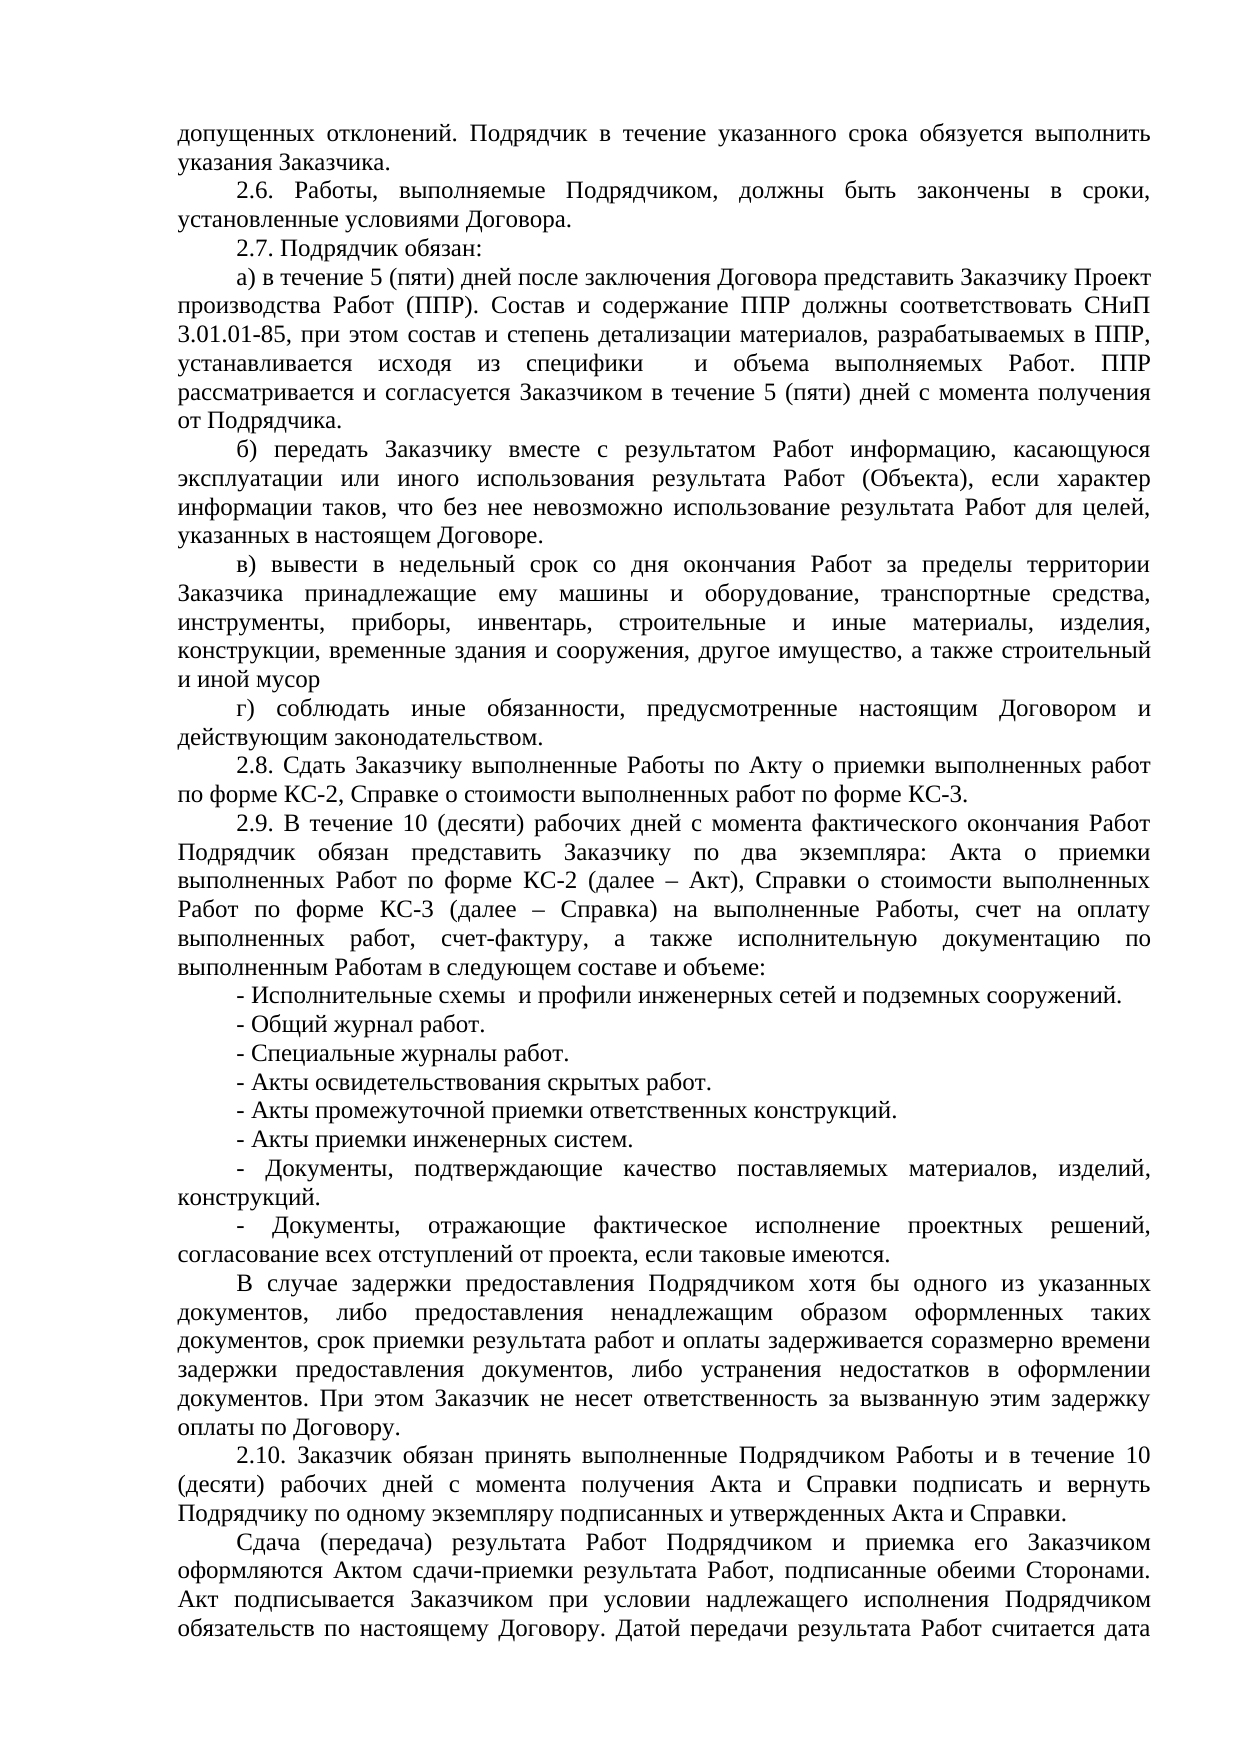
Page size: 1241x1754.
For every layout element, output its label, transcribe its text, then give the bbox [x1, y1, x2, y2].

text 2.6. Работы, выполняемые Подрядчиком, должны быть закончены в сроки, установленные условиями Договора. [177, 176, 1152, 233]
text 2.10. Заказчик обязан принять выполненные Подрядчиком Работы и в течение 10 (десяти) рабочих дней с момента получения Акта и Справки подписать и вернуть Подрядчику по одному экземпляру подписанных и утвержденных Акта и Справки. [177, 1441, 1152, 1527]
text 2.8. Сдать Заказчику выполненные Работы по Акту о приемки выполненных работ по форме КС-2, Справке о стоимости выполненных работ по форме КС-3. [177, 751, 1152, 808]
text а) в течение 5 (пяти) дней после заключения Договора представить Заказчику Проект производства Работ (ППР). Состав и содержание ППР должны соответствовать СНиП 3.01.01-85, при этом состав и степень детализации материалов, разрабатываемых в ППР, устанавливается исходя из специфики и объема выполняемых Работ. ППР рассматривается и согласуется Заказчиком в течение 5 (пяти) дней с момента получения от Подрядчика. [177, 262, 1152, 434]
text - Акты освидетельствования скрытых работ. [177, 1067, 1152, 1096]
text - Акты приемки инженерных систем. [177, 1124, 1152, 1153]
text б) передать Заказчику вместе с результатом Работ информацию, касающуюся эксплуатации или иного использования результата Работ (Объекта), если характер информации таков, что без нее невозможно использование результата Работ для целей, указанных в настоящем Договоре. [177, 434, 1152, 549]
text - Документы, подтверждающие качество поставляемых материалов, изделий, конструкций. [177, 1153, 1152, 1211]
text - Общий журнал работ. [177, 1009, 1152, 1038]
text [177, 1527, 1152, 1642]
text - Акты промежуточной приемки ответственных конструкций. [177, 1096, 1152, 1124]
text г) соблюдать иные обязанности, предусмотренные настоящим Договором и действующим законодательством. [177, 693, 1152, 751]
text - Специальные журналы работ. [177, 1038, 1152, 1067]
text в) вывести в недельный срок со дня окончания Работ за пределы территории Заказчика принадлежащие ему машины и оборудование, транспортные средства, инструменты, приборы, инвентарь, строительные и иные материалы, изделия, конструкции, временные здания и сооружения, другое имущество, а также строительный и иной мусор [177, 549, 1152, 693]
text 2.7. Подрядчик обязан: [177, 233, 1152, 262]
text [177, 118, 1152, 176]
text - Исполнительные схемы и профили инженерных сетей и подземных сооружений. [177, 981, 1152, 1009]
text В случае задержки предоставления Подрядчиком хотя бы одного из указанных документов, либо предоставления ненадлежащим образом оформленных таких документов, срок приемки результата работ и оплаты задерживается соразмерно времени задержки предоставления документов, либо устранения недостатков в оформлении документов. При этом Заказчик не несет ответственность за вызванную этим задержку оплаты по Договору. [177, 1268, 1152, 1441]
text - Документы, отражающие фактическое исполнение проектных решений, согласование всех отступлений от проекта, если таковые имеются. [177, 1211, 1152, 1268]
text 2.9. В течение 10 (десяти) рабочих дней с момента фактического окончания Работ Подрядчик обязан представить Заказчику по два экземпляра: Акта о приемки выполненных Работ по форме КС-2 (далее – Акт), Справки о стоимости выполненных Работ по форме КС-3 (далее – Справка) на выполненные Работы, счет на оплату выполненных работ, счет-фактуру, а также исполнительную документацию по выполненным Работам в следующем составе и объеме: [177, 808, 1152, 981]
